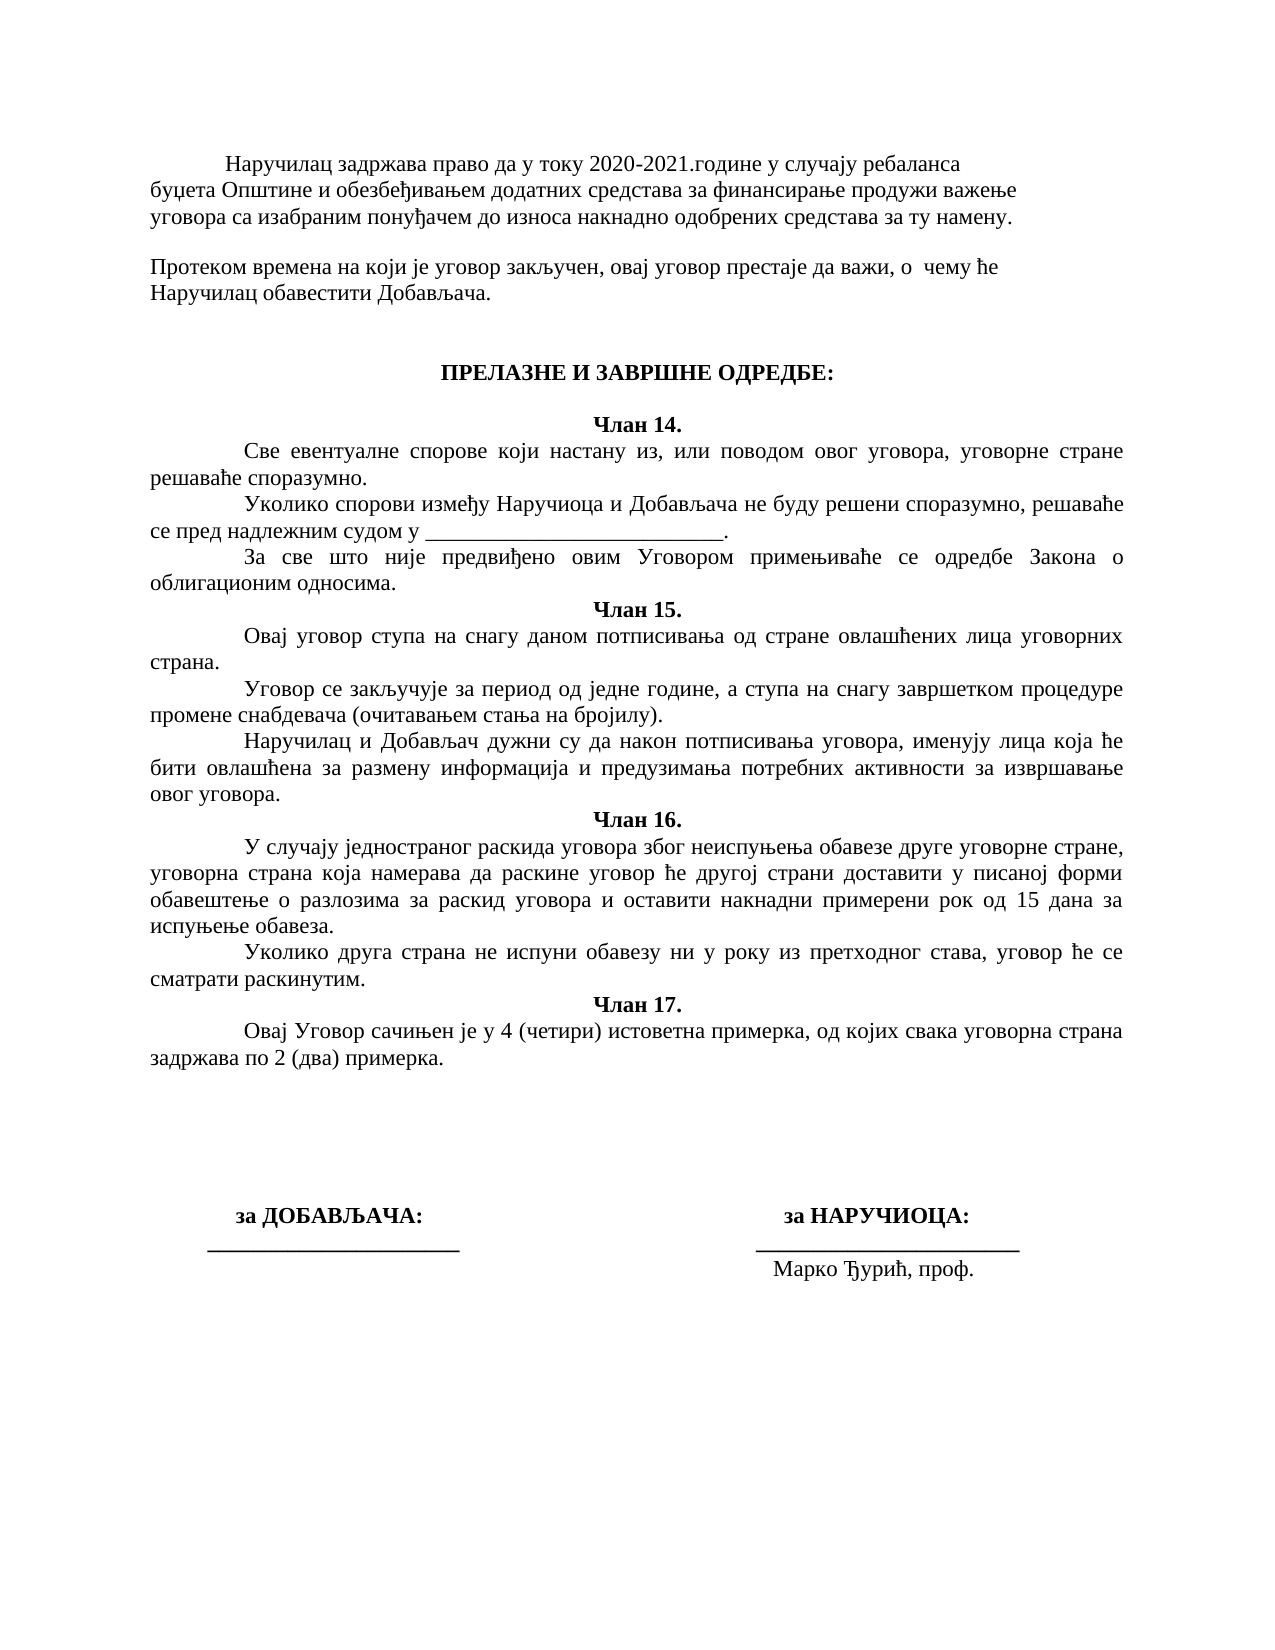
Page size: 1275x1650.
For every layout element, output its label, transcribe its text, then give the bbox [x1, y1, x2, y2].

text Уговор се закључује за период од једне године, а ступа на снагу завршетком процедуре промене снабдевача (очитавањем стања на бројилу). [150, 675, 1125, 727]
text Све евентуалне спорове који настану из, или поводом овог уговора, уговорне стране решаваће споразумно. [150, 438, 1125, 490]
text за ДОБАВЉАЧА: за НАРУЧИОЦА: [150, 1202, 1125, 1228]
text За све што није предвиђено овим Уговором примењиваће се одредбе Закона о облигационим односима. [150, 543, 1125, 596]
text Наручилац задржава право да у току 2020-2021.године у случају ребаланса буџета Општине и обезбеђивањем додатних средстава за финансирање продужи важење уговора са изабраним понуђачем до износа накнадно одобрених средстава за ту намену. [150, 150, 1027, 229]
text Овај уговор ступа на снагу даном потписивања од стране овлашћених лица уговорних страна. [150, 622, 1125, 675]
text Наручилац и Добављач дужни су да након потписивања уговора, именују лица која ће бити овлашћена за размену информација и предузимања потребних активности за извршавање овог уговора. [150, 727, 1125, 807]
text У случају једностраног раскида уговора због неиспуњења обавезе друге уговорне стране, уговорна страна која намерава да раскине уговор ће другој страни доставити у писаној форми обавештење о разлозима за раскид уговора и оставити накнадни примерени рок од 15 дана за испуњење обавеза. [150, 833, 1125, 938]
text Уколико спорови између Наручиоца и Добављача не буду решени споразумно, решаваће се пред надлежним судом у __________________________. [150, 490, 1125, 543]
text Уколико друга страна не испуни обавезу ни у року из претходног става, уговор ће се сматрати раскинутим. [150, 938, 1125, 991]
text Члан 17. [150, 991, 1125, 1017]
text ПРЕЛАЗНЕ И ЗАВРШНЕ ОДРЕДБЕ: [150, 358, 1125, 385]
text Члан 15. [150, 596, 1125, 622]
text Члан 16. [150, 807, 1125, 833]
text Maрко Ђурић, проф. [150, 1254, 1125, 1281]
text Протеком времена на који је уговор закључен, овај уговор престаје да важи, о чему ће Наручилац обавестити Добављача. [150, 253, 1027, 306]
text Овај Уговор сачињен је у 4 (четири) истоветна примерка, од којих свака уговорна страна задржава по 2 (два) примерка. [150, 1017, 1125, 1070]
text ______________________ _______________________ [150, 1228, 1125, 1254]
text Члан 14. [150, 411, 1125, 438]
